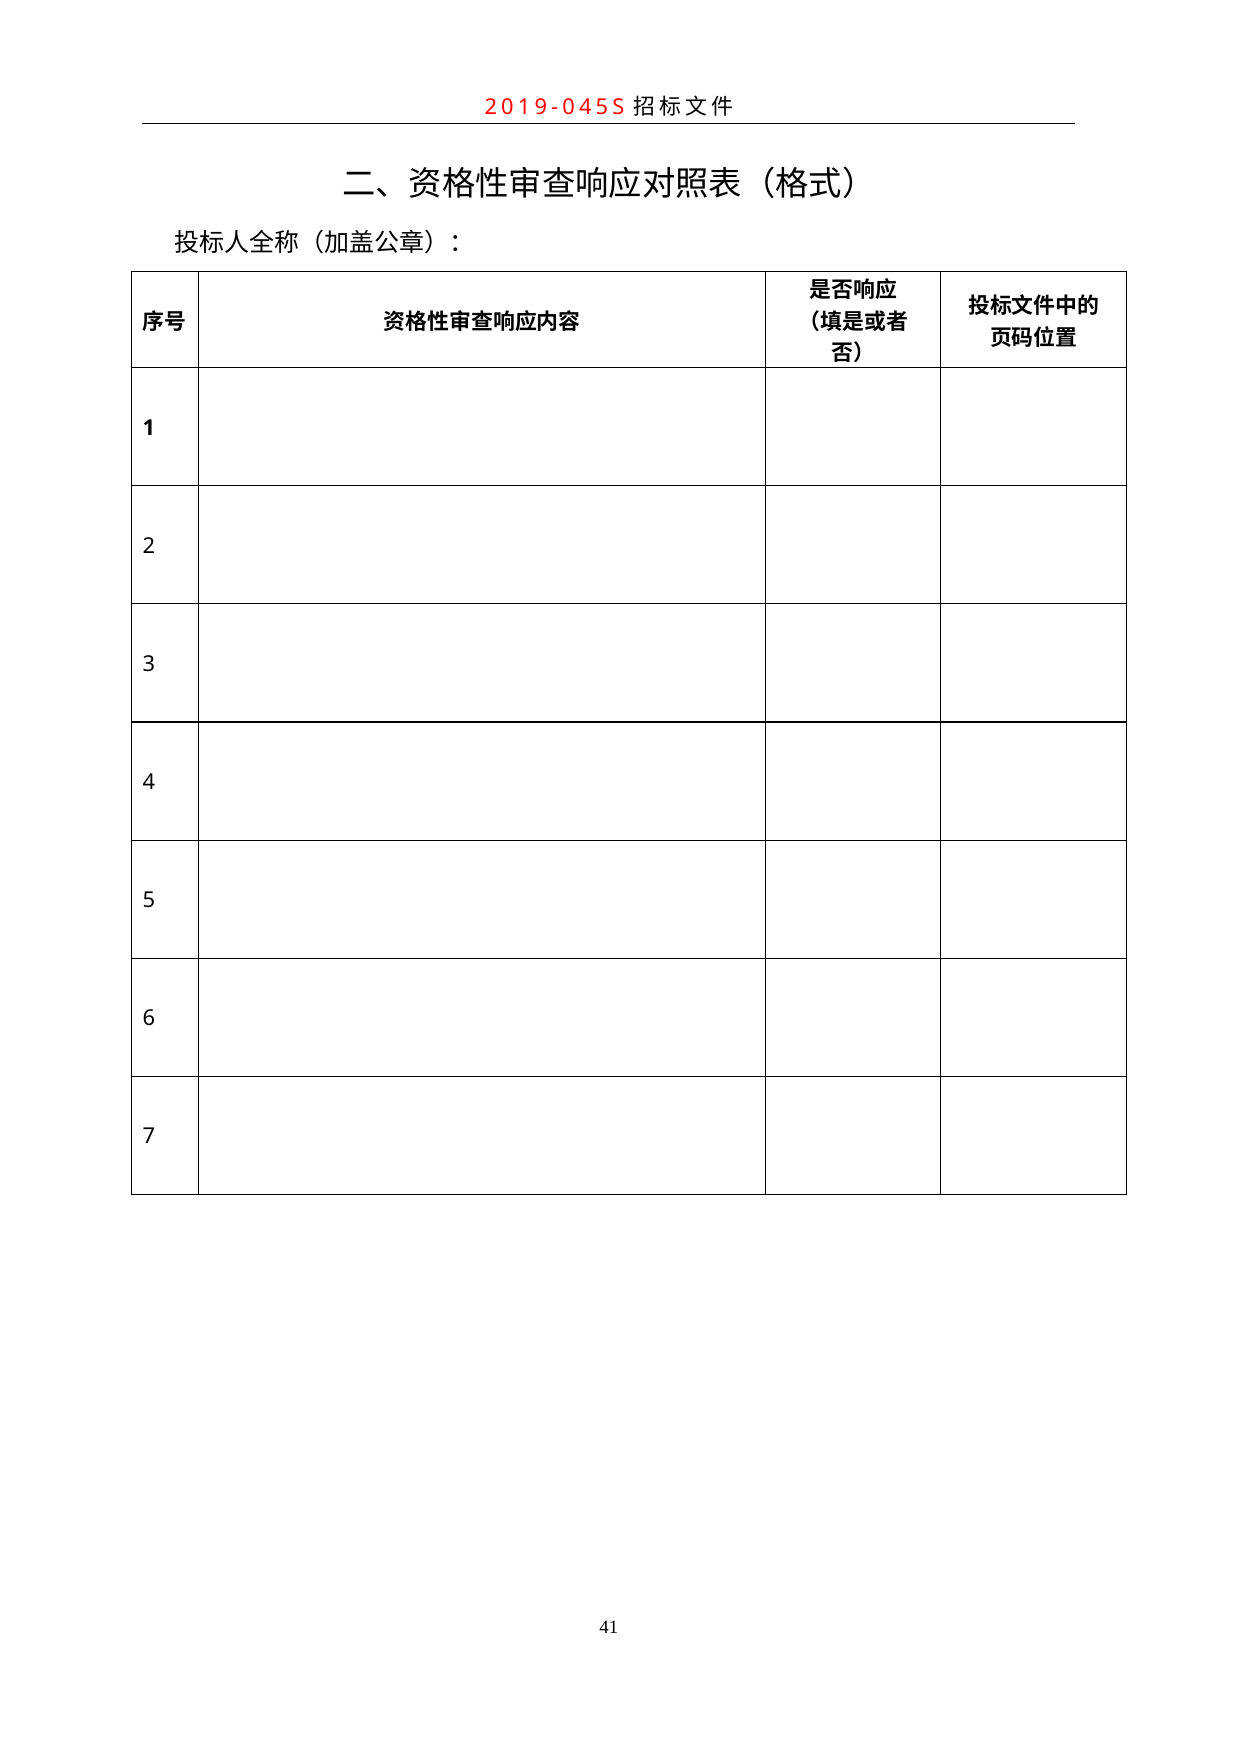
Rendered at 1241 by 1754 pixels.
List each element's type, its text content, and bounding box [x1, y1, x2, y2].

table_cell [199, 723, 765, 839]
table_header 资格性审查响应内容 [199, 272, 765, 367]
table_cell [199, 368, 765, 485]
table_cell 6 [132, 959, 198, 1076]
table_cell [941, 841, 1126, 958]
text 二、资格性审查响应对照表（格式） [142, 157, 1075, 205]
table_cell [199, 841, 765, 958]
table_cell [199, 604, 765, 721]
table_cell [766, 368, 940, 485]
table_cell [941, 368, 1126, 485]
table_header 是否响应 （填是或者否） [766, 272, 940, 367]
table_cell [766, 486, 940, 603]
table_cell [199, 959, 765, 1076]
table_header 序号 [132, 272, 198, 367]
table_cell 3 [132, 604, 198, 721]
table_cell [941, 604, 1126, 721]
table_cell 7 [132, 1077, 198, 1194]
table_cell [766, 604, 940, 721]
table_cell [941, 486, 1126, 603]
table_cell [766, 959, 940, 1076]
table_cell 4 [132, 723, 198, 839]
table_cell [199, 1077, 765, 1194]
table_cell [766, 841, 940, 958]
table_cell [766, 1077, 940, 1194]
table_cell 5 [132, 841, 198, 958]
table_cell [199, 486, 765, 603]
table_cell [941, 959, 1126, 1076]
table_cell [766, 723, 940, 839]
text 投标人全称（加盖公章）： [142, 211, 1075, 271]
table_header 投标文件中的 页码位置 [941, 272, 1126, 367]
table_cell [941, 1077, 1126, 1194]
table_cell 1 [132, 368, 198, 485]
table_cell 2 [132, 486, 198, 603]
table_cell [941, 723, 1126, 839]
